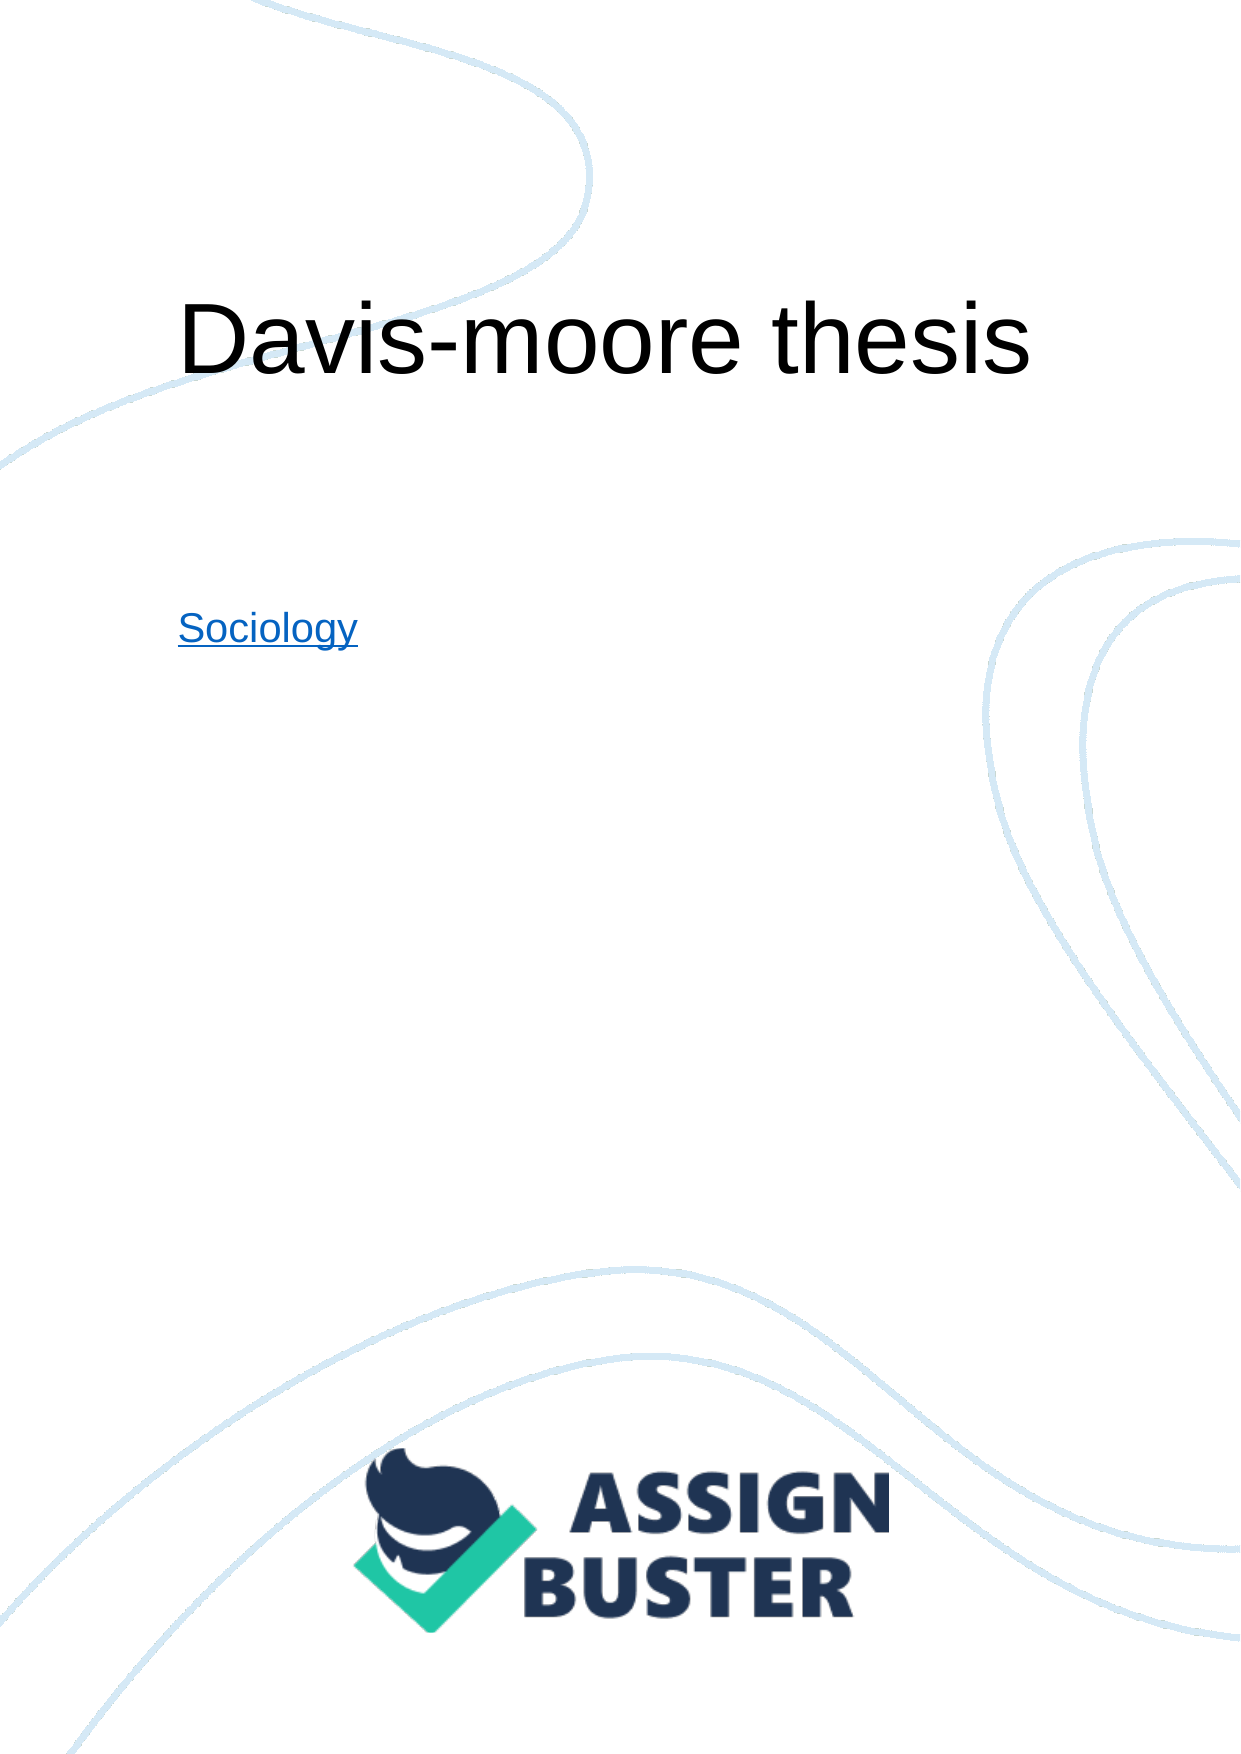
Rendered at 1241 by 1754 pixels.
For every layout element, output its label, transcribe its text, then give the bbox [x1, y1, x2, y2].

subtitle Davis-moore thesis [177, 279, 1152, 394]
picture [0, 0, 1241, 1754]
text Sociology [177, 604, 1152, 652]
